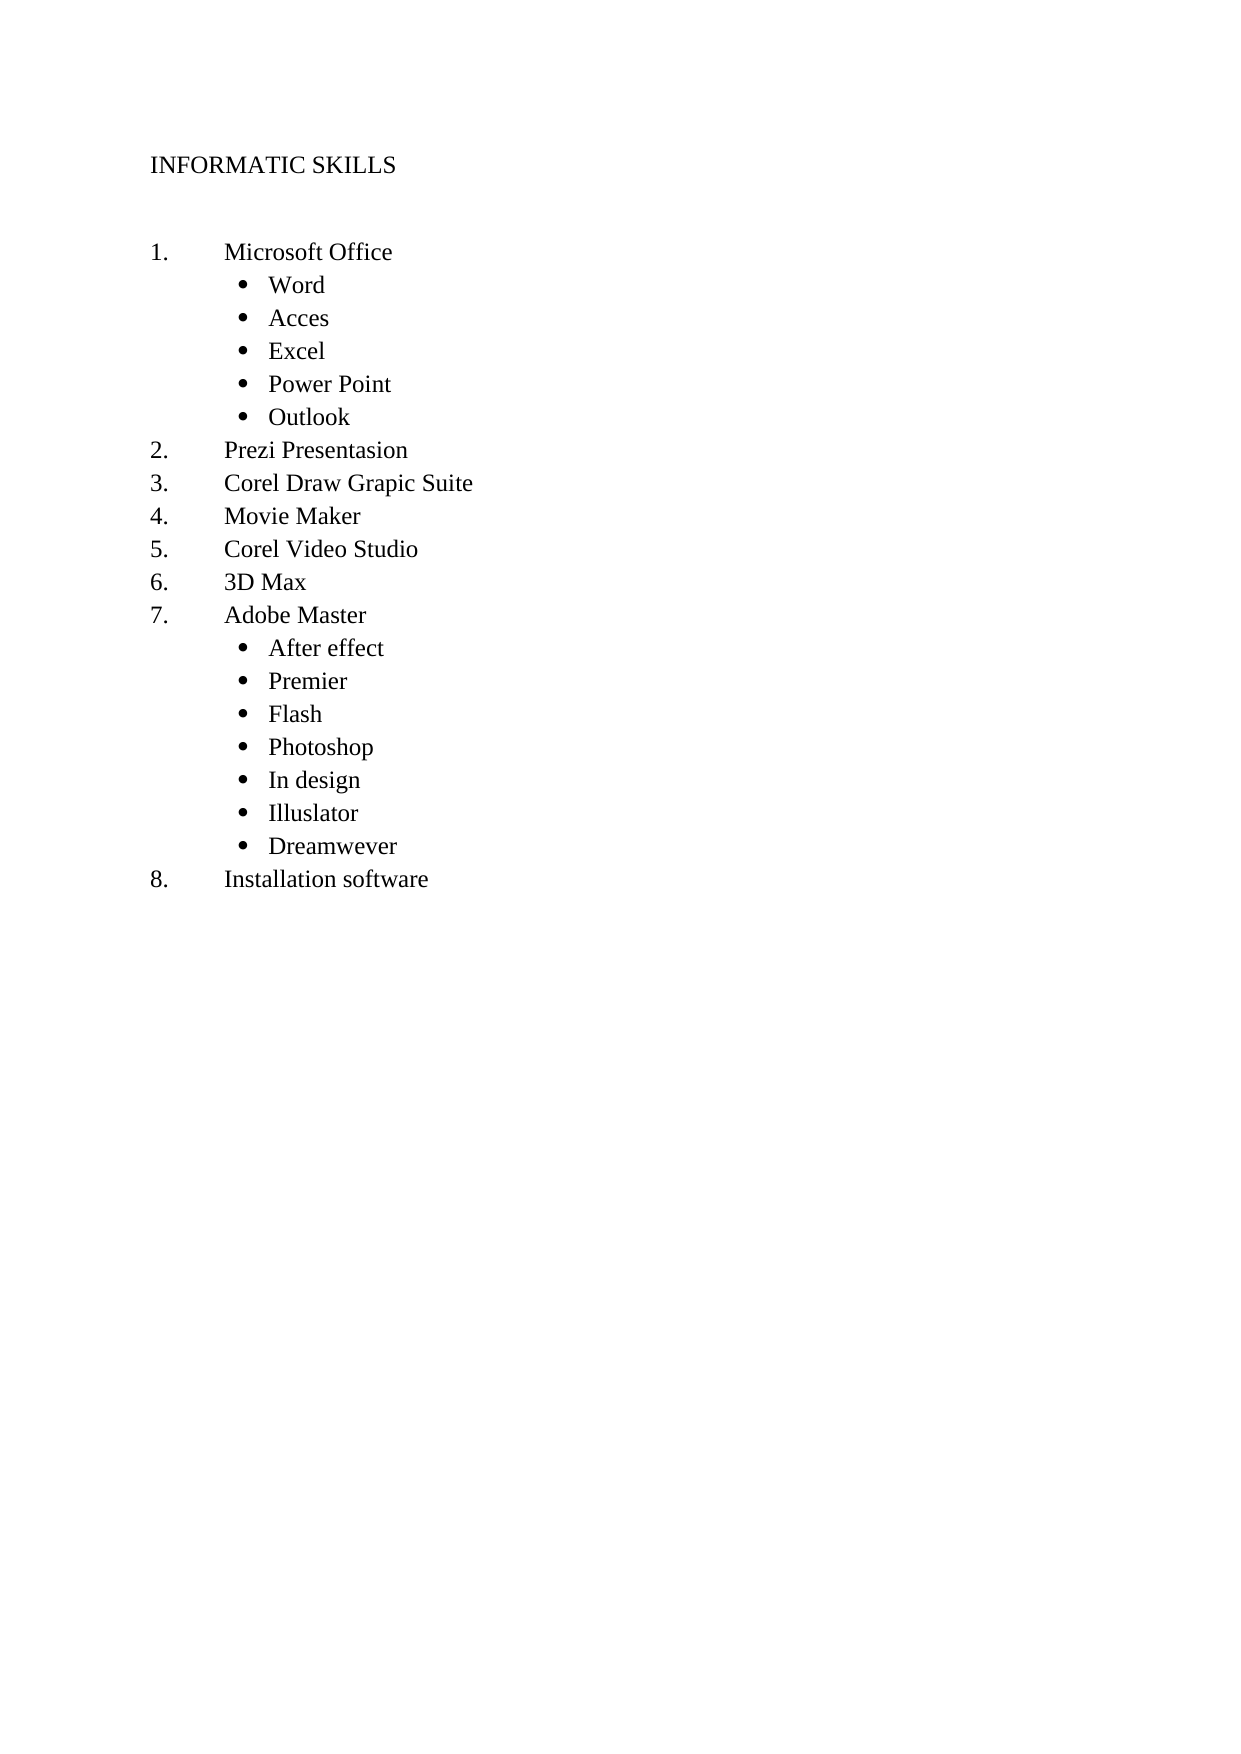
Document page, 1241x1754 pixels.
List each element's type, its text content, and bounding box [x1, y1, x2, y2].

list Excel [239, 336, 1090, 365]
list Microsoft Office [150, 237, 1090, 266]
list Adobe Master [150, 600, 1090, 629]
list In design [239, 765, 1090, 794]
list Word [239, 270, 1090, 299]
list Acces [239, 303, 1090, 332]
list Movie Maker [150, 501, 1090, 530]
text INFORMATIC SKILLS [150, 150, 1090, 179]
list Corel Draw Grapic Suite [150, 468, 1090, 497]
list Dreamwever [239, 831, 1090, 860]
list Outlook [239, 402, 1090, 431]
list 3D Max [150, 567, 1090, 596]
list Prezi Presentasion [150, 435, 1090, 464]
list Installation software [150, 864, 1090, 893]
list Power Point [239, 369, 1090, 398]
list After effect [239, 633, 1090, 662]
list Photoshop [239, 732, 1090, 761]
list Illuslator [239, 798, 1090, 827]
list Premier [239, 666, 1090, 695]
list Corel Video Studio [150, 534, 1090, 563]
list Flash [239, 699, 1090, 728]
